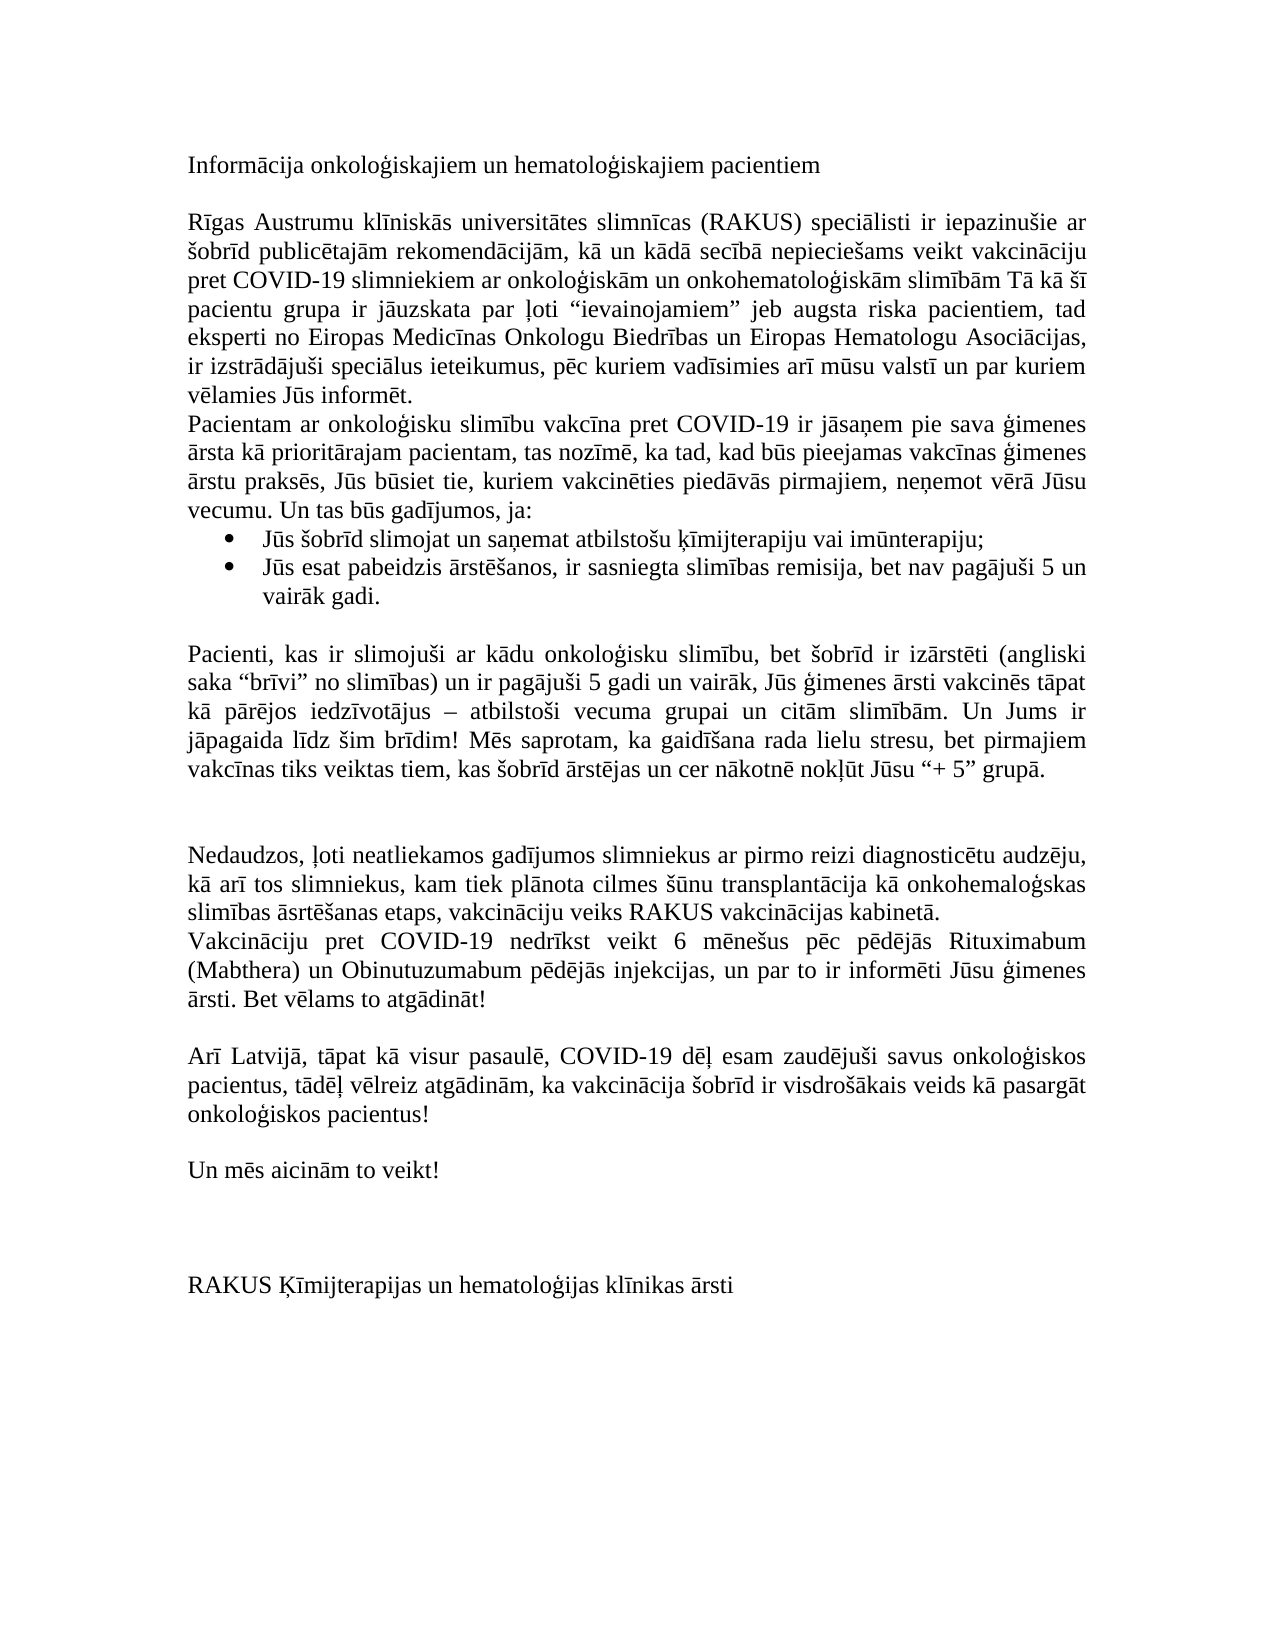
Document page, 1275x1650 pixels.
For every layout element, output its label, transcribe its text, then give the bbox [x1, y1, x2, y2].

list Jūs šobrīd slimojat un saņemat atbilstošu ķīmijterapiju vai imūnterapiju; [225, 524, 1087, 552]
text Informācija onkoloģiskajiem un hematoloģiskajiem pacientiem [187, 150, 1087, 179]
text Rīgas Austrumu klīniskās universitātes slimnīcas (RAKUS) speciālisti ir iepazinušie ar šobrīd publicētajām rekomendācijām, kā un kādā secībā nepieciešams veikt vakcināciju pret COVID-19 slimniekiem ar onkoloģiskām un onkohematoloģiskām slimībām Tā kā šī pacientu grupa ir jāuzskata par ļoti “ievainojamiem” jeb augsta riska pacientiem, tad eksperti no Eiropas Medicīnas Onkologu Biedrības un Eiropas Hematologu Asociācijas, ir izstrādājuši speciālus ieteikumus, pēc kuriem vadīsimies arī mūsu valstī un par kuriem vēlamies Jūs informēt. [187, 207, 1087, 409]
text Pacienti, kas ir slimojuši ar kādu onkoloģisku slimību, bet šobrīd ir izārstēti (angliski saka “brīvi” no slimības) un ir pagājuši 5 gadi un vairāk, Jūs ģimenes ārsti vakcinēs tāpat kā pārējos iedzīvotājus – atbilstoši vecuma grupai un citām slimībām. Un Jums ir jāpagaida līdz šim brīdim! Mēs saprotam, ka gaidīšana rada lielu stresu, bet pirmajiem vakcīnas tiks veiktas tiem, kas šobrīd ārstējas un cer nākotnē nokļūt Jūsu “+ 5” grupā. [187, 639, 1087, 782]
text Vakcināciju pret COVID-19 nedrīkst veikt 6 mēnešus pēc pēdējās Rituximabum (Mabthera) un Obinutuzumabum pēdējās injekcijas, un par to ir informēti Jūsu ģimenes ārsti. Bet vēlams to atgādināt! [187, 926, 1087, 1012]
text RAKUS Ķīmijterapijas un hematoloģijas klīnikas ārsti [187, 1271, 1087, 1299]
text Arī Latvijā, tāpat kā visur pasaulē, COVID-19 dēļ esam zaudējuši savus onkoloģiskos pacientus, tādēļ vēlreiz atgādinām, ka vakcinācija šobrīd ir visdrošākais veids kā pasargāt onkoloģiskos pacientus! [187, 1041, 1087, 1127]
text Pacientam ar onkoloģisku slimību vakcīna pret COVID-19 ir jāsaņem pie sava ģimenes ārsta kā prioritārajam pacientam, tas nozīmē, ka tad, kad būs pieejamas vakcīnas ģimenes ārstu praksēs, Jūs būsiet tie, kuriem vakcinēties piedāvās pirmajiem, neņemot vērā Jūsu vecumu. Un tas būs gadījumos, ja: [187, 409, 1087, 524]
list Jūs esat pabeidzis ārstēšanos, ir sasniegta slimības remisija, bet nav pagājuši 5 un vairāk gadi. [225, 552, 1087, 610]
text Nedaudzos, ļoti neatliekamos gadījumos slimniekus ar pirmo reizi diagnosticētu audzēju, kā arī tos slimniekus, kam tiek plānota cilmes šūnu transplantācija kā onkohemaloģskas slimības āsrtēšanas etaps, vakcināciju veiks RAKUS vakcinācijas kabinetā. [187, 840, 1087, 926]
text Un mēs aicinām to veikt! [187, 1156, 1087, 1184]
